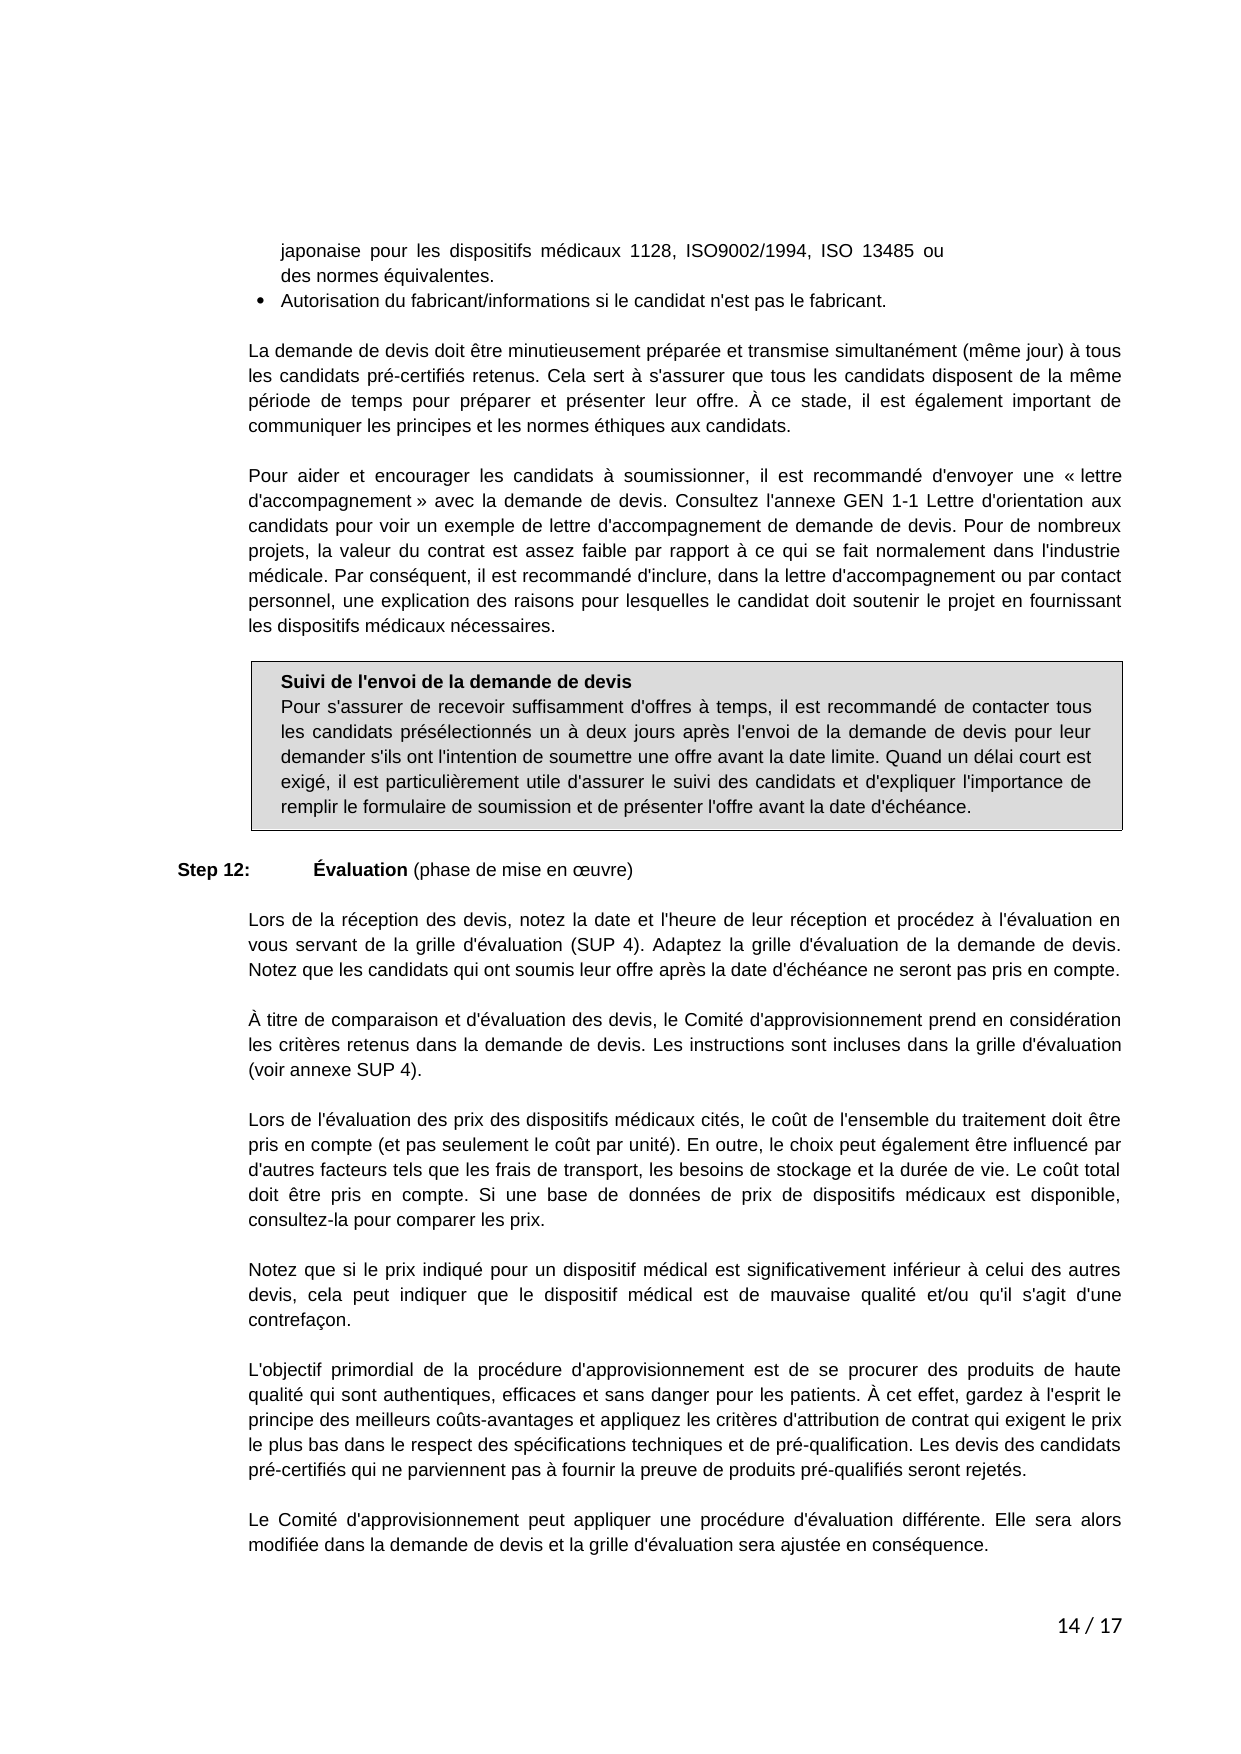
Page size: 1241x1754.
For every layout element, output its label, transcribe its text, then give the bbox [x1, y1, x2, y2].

text L'objectif primordial de la procédure d'approvisionnement est de se procurer des produits de haute qualité qui sont authentiques, efficaces et sans danger pour les patients. À cet effet, gardez à l'esprit le principe des meilleurs coûts-avantages et appliquez les critères d'attribution de contrat qui exigent le prix le plus bas dans le respect des spécifications techniques et de pré-qualification. Les devis des candidats pré-certifiés qui ne parviennent pas à fournir la preuve de produits pré-qualifiés seront rejetés. [248, 1355, 1122, 1480]
text Lors de la réception des devis, notez la date et l'heure de leur réception et procédez à l'évaluation en vous servant de la grille d'évaluation (SUP 4). Adaptez la grille d'évaluation de la demande de devis. Notez que les candidats qui ont soumis leur offre après la date d'échéance ne seront pas pris en compte. [248, 905, 1122, 980]
text Le Comité d'approvisionnement peut appliquer une procédure d'évaluation différente. Elle sera alors modifiée dans la demande de devis et la grille d'évaluation sera ajustée en conséquence. [248, 1505, 1122, 1555]
text La demande de devis doit être minutieusement préparée et transmise simultanément (même jour) à tous les candidats pré-certifiés retenus. Cela sert à s'assurer que tous les candidats disposent de la même période de temps pour préparer et présenter leur offre. À ce stade, il est également important de communiquer les principes et les normes éthiques aux candidats. [248, 336, 1122, 436]
text Notez que si le prix indiqué pour un dispositif médical est significativement inférieur à celui des autres devis, cela peut indiquer que le dispositif médical est de mauvaise qualité et/ou qu'il s'agit d'une contrefaçon. [248, 1255, 1122, 1330]
list Autorisation du fabricant/informations si le candidat n'est pas le fabricant. [257, 286, 945, 311]
text Lors de l'évaluation des prix des dispositifs médicaux cités, le coût de l'ensemble du traitement doit être pris en compte (et pas seulement le coût par unité). En outre, le choix peut également être influencé par d'autres facteurs tels que les frais de transport, les besoins de stockage et la durée de vie. Le coût total doit être pris en compte. Si une base de données de prix de dispositifs médicaux est disponible, consultez-la pour comparer les prix. [248, 1105, 1122, 1230]
text À titre de comparaison et d'évaluation des devis, le Comité d'approvisionnement prend en considération les critères retenus dans la demande de devis. Les instructions sont incluses dans la grille d'évaluation (voir annexe SUP 4). [248, 1005, 1122, 1080]
table_header Suivi de l'envoi de la demande de devis Pour s'assurer de recevoir suffisamment d'offres à temps, il est recommandé de contacter tous les candidats présélectionnés un à deux jours après l'envoi de la demande de devis pour leur demander s'ils ont l'intention de soumettre une offre avant la date limite. Quand un délai court est exigé, il est particulièrement utile d'assurer le suivi des candidats et d'expliquer l'importance de remplir le formulaire de soumission et de présenter l'offre avant la date d'échéance. [252, 662, 1122, 829]
list Évaluation (phase de mise en œuvre) [177, 855, 1122, 880]
text Pour aider et encourager les candidats à soumissionner, il est recommandé d'envoyer une « lettre d'accompagnement » avec la demande de devis. Consultez l'annexe GEN 1-1 Lettre d'orientation aux candidats pour voir un exemple de lettre d'accompagnement de demande de devis. Pour de nombreux projets, la valeur du contrat est assez faible par rapport à ce qui se fait normalement dans l'industrie médicale. Par conséquent, il est recommandé d'inclure, dans la lettre d'accompagnement ou par contact personnel, une explication des raisons pour lesquelles le candidat doit soutenir le projet en fournissant les dispositifs médicaux nécessaires. [248, 461, 1122, 636]
